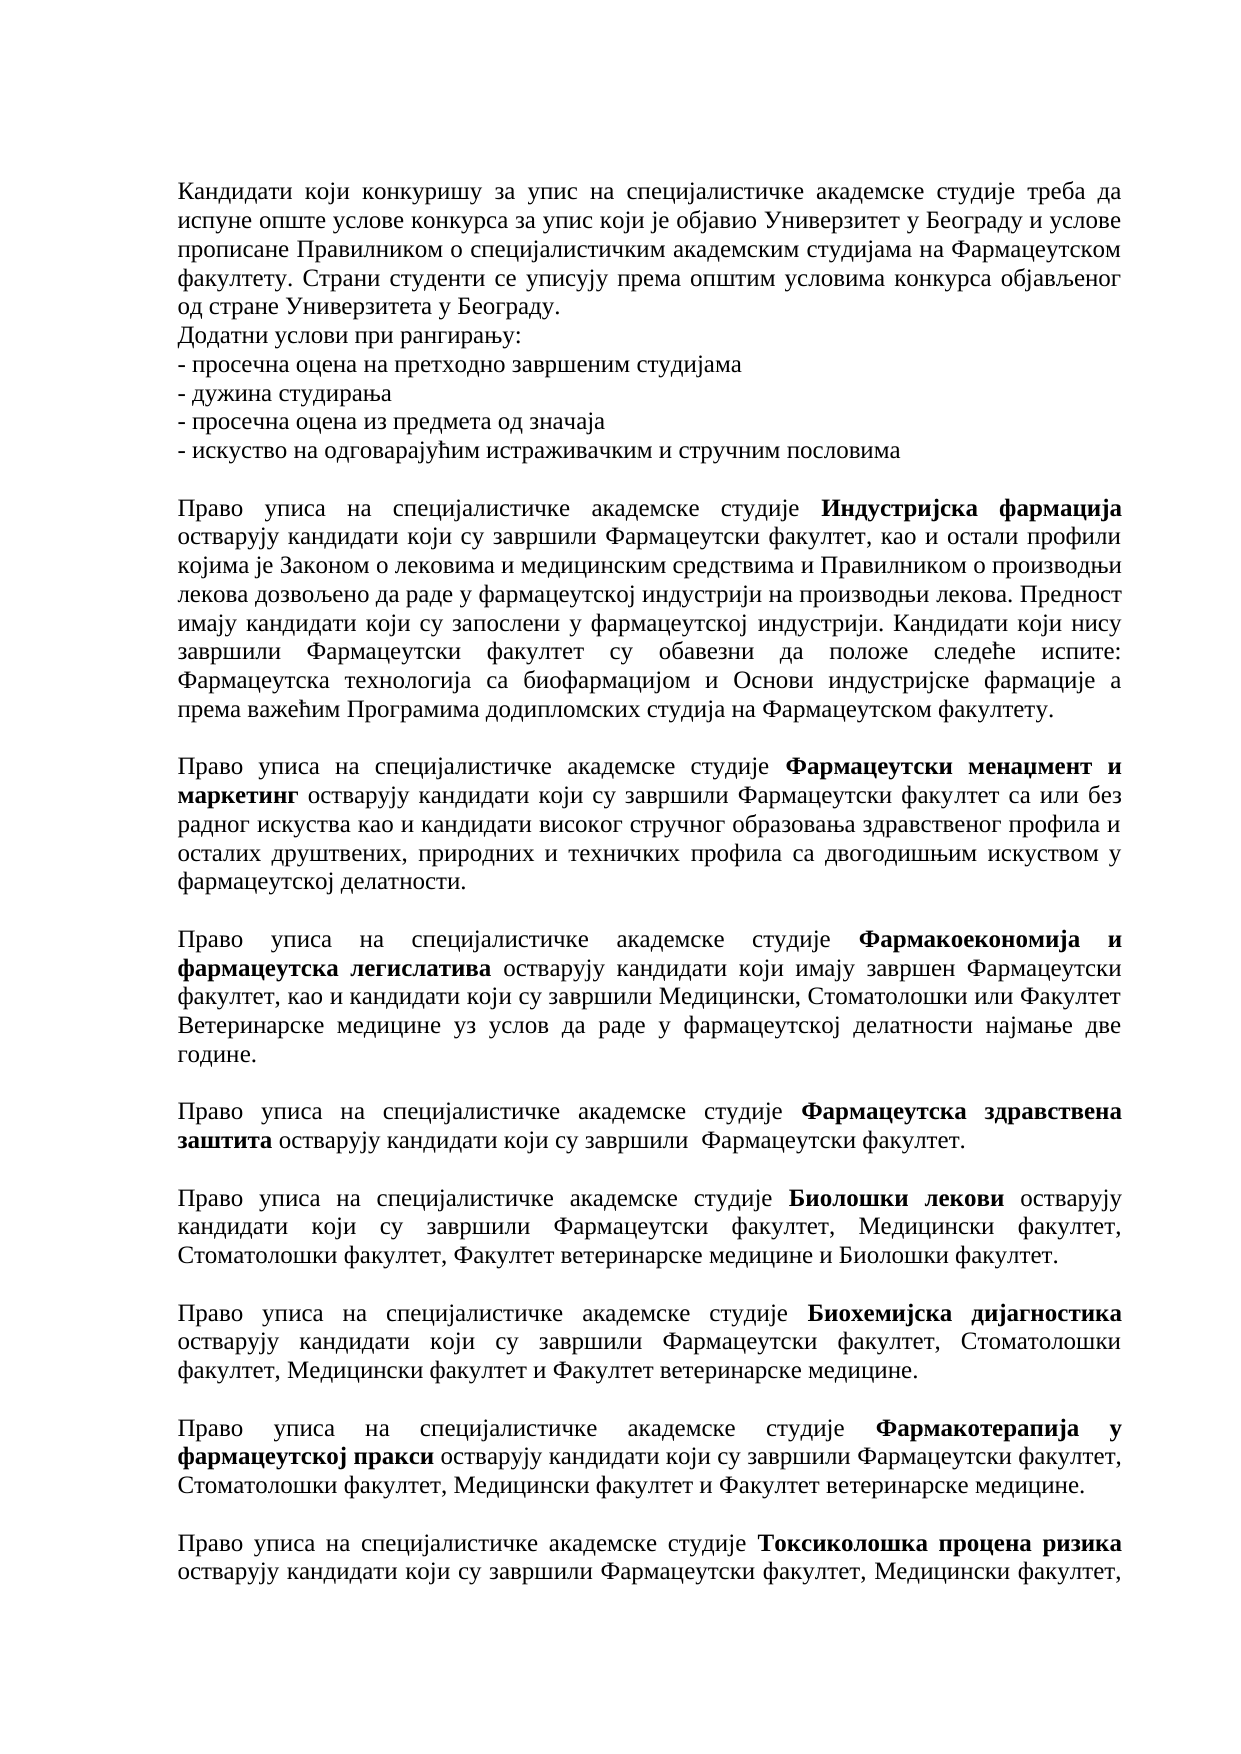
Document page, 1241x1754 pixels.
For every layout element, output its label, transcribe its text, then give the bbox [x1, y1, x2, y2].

text - дужина студирања [177, 378, 1122, 406]
text Право уписа на специјалистичке академске студије Фармакотерапија у фармацеутској пракси остварују кандидати који су завршили Фармацеутски факултет, Стоматолошки факултет, Медицински факултет и Факултет ветеринарске медицине. [177, 1413, 1122, 1499]
text Право уписа на специјалистичке академске студије Индустријска фармација остварују кандидати који су завршили Фармацеутски факултет, као и остали профили којима је Законом о лековима и медицинским средствима и Правилником о производњи лекова дозвољено да раде у фармацеутској индустрији на производњи лекова. Предност имају кандидати који су запослени у фармацеутској индустрији. Кандидати који нису завршили Фармацеутски факултет су обавезни да положе следеће испите: Фармацеутска технологија са биофармацијом и Основи индустријске фармације а према важећим Програмима додипломских студија на Фармацеутском факултету. [177, 493, 1122, 723]
text - просечна оцена на претходно завршеним студијама [177, 349, 1122, 378]
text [177, 1528, 1122, 1585]
text Право уписа на специјалистичке академске студије Биолошки лекови остварују кандидати који су завршили Фармацеутски факултет, Медицински факултет, Стоматолошки факултет, Факултет ветеринарске медицине и Биолошки факултет. [177, 1183, 1122, 1269]
text - искуство на одговарајућим истраживачким и стручним пословима [177, 435, 1122, 464]
text Додатни услови при рангирању: [177, 320, 1122, 349]
text Право уписа на специјалистичке академске студије Биохемијска дијагностика остварују кандидати који су завршили Фармацеутски факултет, Стоматолошки факултет, Медицински факултет и Факултет ветеринарске медицине. [177, 1298, 1122, 1384]
text Право уписа на специјалистичке академске студије Фармацеутски менаџмент и маркетинг остварују кандидати који су завршили Фармацеутски факултет са или без радног искуства као и кандидати високог стручног образовања здравственог профила и осталих друштвених, природних и техничких профила са двогодишњим искуством у фармацеутској делатности. [177, 751, 1122, 895]
text Право уписа на специјалистичке академске студије Фармацеутска здравствена заштита остварују кандидати који су завршили Фармацеутски факултет. [177, 1096, 1122, 1154]
text - просечна оцена из предмета од значаја [177, 406, 1122, 435]
text Право уписа на специјалистичке академске студије Фармакоекономија и фармацеутска легислатива остварују кандидати који имају завршен Фармацеутски факултет, као и кандидати који су завршили Медицински, Стоматолошки или Факултет Ветеринарске медицине уз услов да раде у фармацеутској делатности најмање две године. [177, 924, 1122, 1068]
text Кандидати који конкуришу за упис на специјалистичке академске студије треба да испуне опште услове конкурса за упис који је објавио Универзитет у Београду и услове прописане Правилником о специјалистичким академским студијама на Фармацеутском факултету. Страни студенти се уписују према општим условима конкурса објављеног од стране Универзитета у Београду. [177, 176, 1122, 320]
